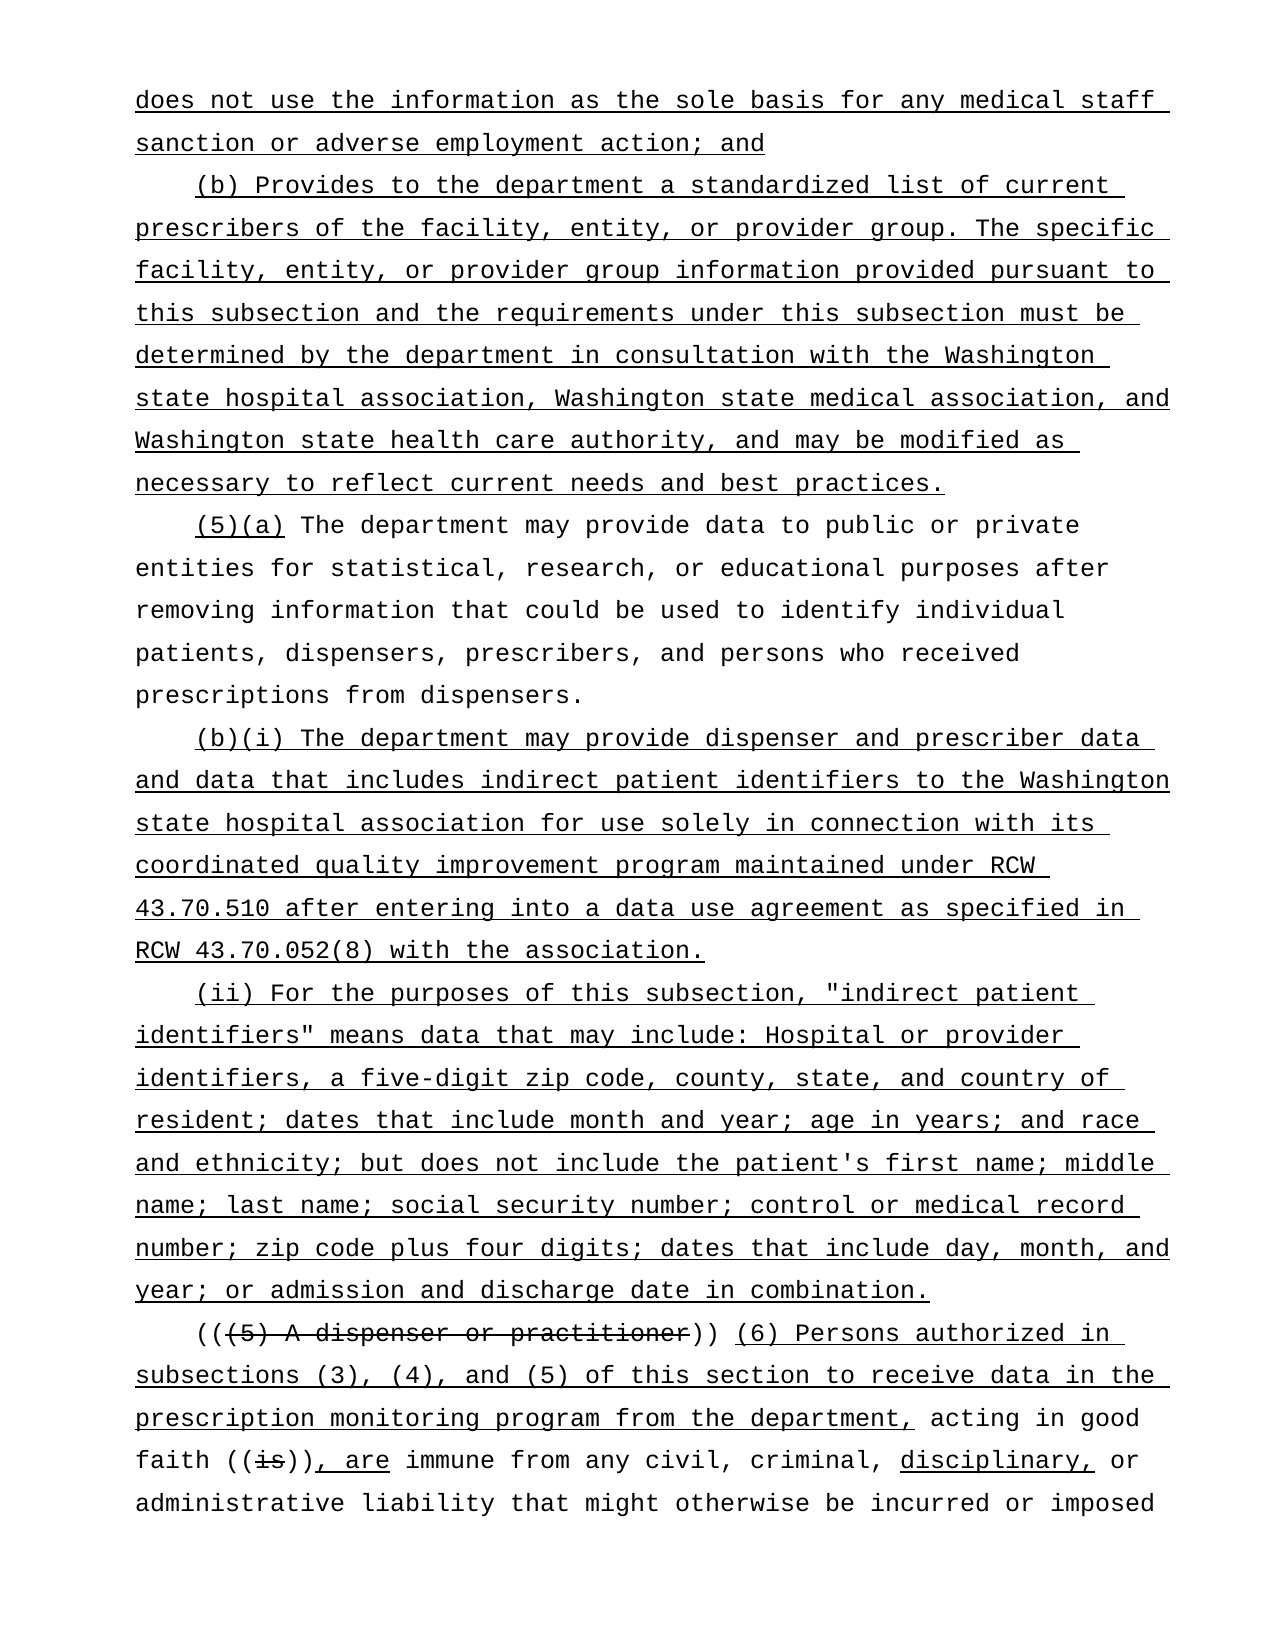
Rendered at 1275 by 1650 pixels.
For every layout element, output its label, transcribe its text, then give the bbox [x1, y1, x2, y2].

text (b) Provides to the department a standardized list of current prescribers of the facility, entity, or provider group. The specific facility, entity, or provider group information provided pursuant to this subsection and the requirements under this subsection must be determined by the department in consultation with the Washington state hospital association, Washington state medical association, and Washington state health care authority, and may be modified as necessary to reflect current needs and best practices. [135, 160, 1170, 239]
text (ii) For the purposes of this subsection, "indirect patient identifiers" means data that may include: Hospital or provider identifiers, a five-digit zip code, county, state, and country of resident; dates that include month and year; age in years; and race and ethnicity; but does not include the patient's first name; middle name; last name; social security number; control or medical record number; zip code plus four digits; dates that include day, month, and year; or admission and discharge date in combination. [135, 1260, 1170, 1307]
text (b)(i) The department may provide dispenser and prescriber data and data that includes indirect patient identifiers to the Washington state hospital association for use solely in connection with its coordinated quality improvement program maintained under RCW 43.70.510 after entering into a data use agreement as specified in RCW 43.70.052(8) with the association. [135, 793, 1170, 967]
text (b) Provides to the department a standardized list of current prescribers of the facility, entity, or provider group. The specific facility, entity, or provider group information provided pursuant to this subsection and the requirements under this subsection must be determined by the department in consultation with the Washington state hospital association, Washington state medical association, and Washington state health care authority, and may be modified as necessary to reflect current needs and best practices. [135, 283, 1170, 409]
text (b) Provides to the department a standardized list of current prescribers of the facility, entity, or provider group. The specific facility, entity, or provider group information provided pursuant to this subsection and the requirements under this subsection must be determined by the department in consultation with the Washington state hospital association, Washington state medical association, and Washington state health care authority, and may be modified as necessary to reflect current needs and best practices. [135, 410, 1170, 500]
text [135, 1388, 1170, 1520]
text (ii) For the purposes of this subsection, "indirect patient identifiers" means data that may include: Hospital or provider identifiers, a five-digit zip code, county, state, and country of resident; dates that include month and year; age in years; and race and ethnicity; but does not include the patient's first name; middle name; last name; social security number; control or medical record number; zip code plus four digits; dates that include day, month, and year; or admission and discharge date in combination. [135, 967, 1170, 1174]
text (ii) For the purposes of this subsection, "indirect patient identifiers" means data that may include: Hospital or provider identifiers, a five-digit zip code, county, state, and country of resident; dates that include month and year; age in years; and race and ethnicity; but does not include the patient's first name; middle name; last name; social security number; control or medical record number; zip code plus four digits; dates that include day, month, and year; or admission and discharge date in combination. [135, 1175, 1170, 1259]
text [135, 75, 1170, 111]
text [135, 113, 1170, 160]
text (5)(a) The department may provide data to public or private entities for statistical, research, or educational purposes after removing information that could be used to identify individual patients, dispensers, prescribers, and persons who received prescriptions from dispensers. [135, 500, 1170, 712]
text (b) Provides to the department a standardized list of current prescribers of the facility, entity, or provider group. The specific facility, entity, or provider group information provided pursuant to this subsection and the requirements under this subsection must be determined by the department in consultation with the Washington state hospital association, Washington state medical association, and Washington state health care authority, and may be modified as necessary to reflect current needs and best practices. [135, 240, 1170, 281]
text (b)(i) The department may provide dispenser and prescriber data and data that includes indirect patient identifiers to the Washington state hospital association for use solely in connection with its coordinated quality improvement program maintained under RCW 43.70.510 after entering into a data use agreement as specified in RCW 43.70.052(8) with the association. [135, 712, 1170, 791]
